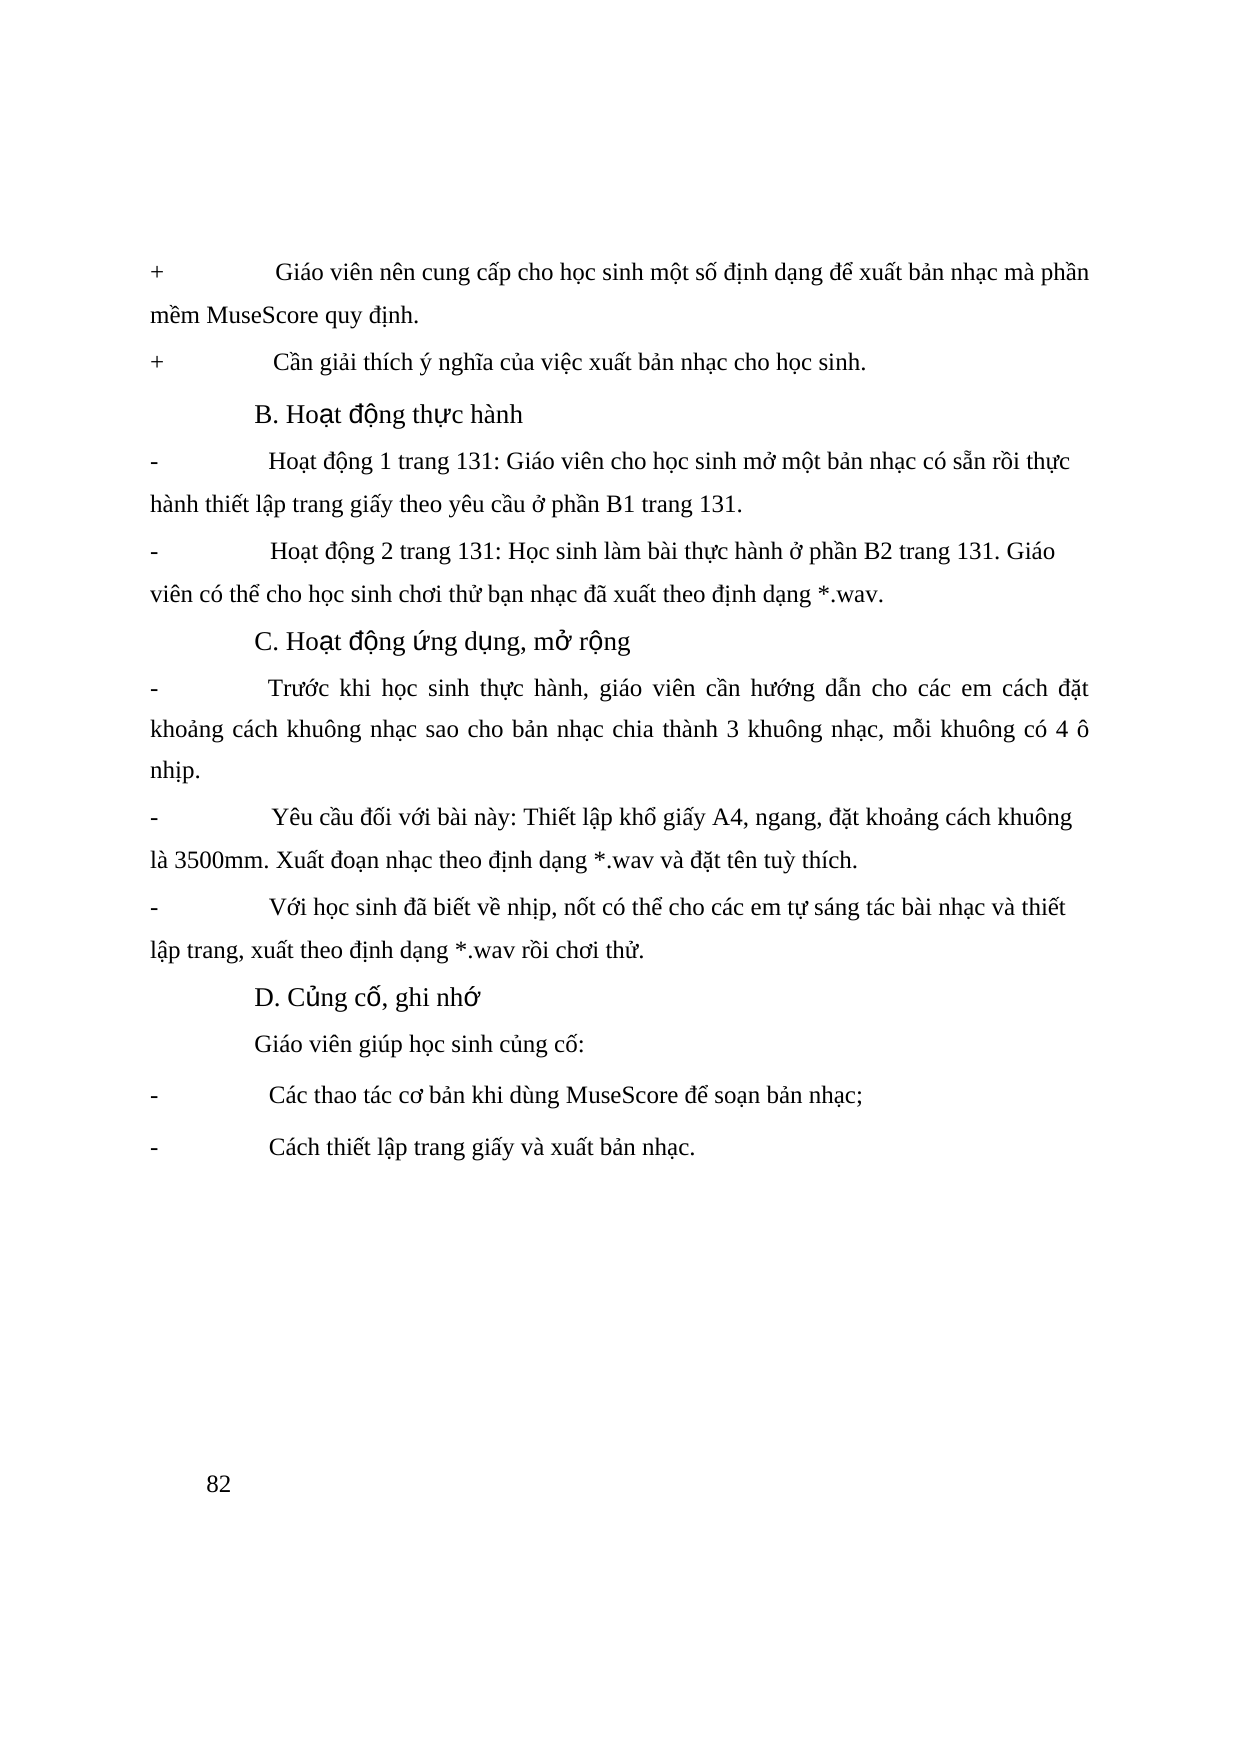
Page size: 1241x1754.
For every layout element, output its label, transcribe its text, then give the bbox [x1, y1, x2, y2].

text B. Hoạt động thực hành [254, 398, 1090, 429]
list Hoạt động 1 trang 131: Giáo viên cho học sinh mở một bản nhạc có sẵn rồi thực hành thiết lập trang giấy theo yêu cầu ở phần B1 trang 131. [150, 446, 1090, 518]
text 82 [206, 1469, 1090, 1498]
text Giáo viên giúp học sinh củng cố: [254, 1029, 1090, 1058]
list Trước khi học sinh thực hành, giáo viên cần hướng dẫn cho các em cách đặt khoảng cách khuông nhạc sao cho bản nhạc chia thành 3 khuông nhạc, mỗi khuông có 4 ô nhịp. [150, 673, 1090, 784]
list Giáo viên nên cung cấp cho học sinh một số định dạng để xuất bản nhạc mà phần mềm MuseScore quy định. [150, 257, 1090, 329]
list Yêu cầu đối với bài này: Thiết lập khổ giấy A4, ngang, đặt khoảng cách khuông là 3500mm. Xuất đoạn nhạc theo định dạng *.wav và đặt tên tuỳ thích. [150, 802, 1090, 874]
text C. Hoạt động ứng dụng, mở rộng [254, 625, 1090, 656]
list Hoạt động 2 trang 131: Học sinh làm bài thực hành ở phần B2 trang 131. Giáo viên có thể cho học sinh chơi thử bạn nhạc đã xuất theo định dạng *.wav. [150, 536, 1090, 608]
list Các thao tác cơ bản khi dùng MuseScore để soạn bản nhạc; [150, 1081, 1090, 1109]
text D. Củng cố, ghi nhớ [254, 981, 1090, 1012]
list Cách thiết lập trang giấy và xuất bản nhạc. [150, 1132, 1090, 1161]
list Với học sinh đã biết về nhịp, nốt có thể cho các em tự sáng tác bài nhạc và thiết lập trang, xuất theo định dạng *.wav rồi chơi thử. [150, 892, 1090, 964]
list Cần giải thích ý nghĩa của việc xuất bản nhạc cho học sinh. [150, 347, 1090, 376]
